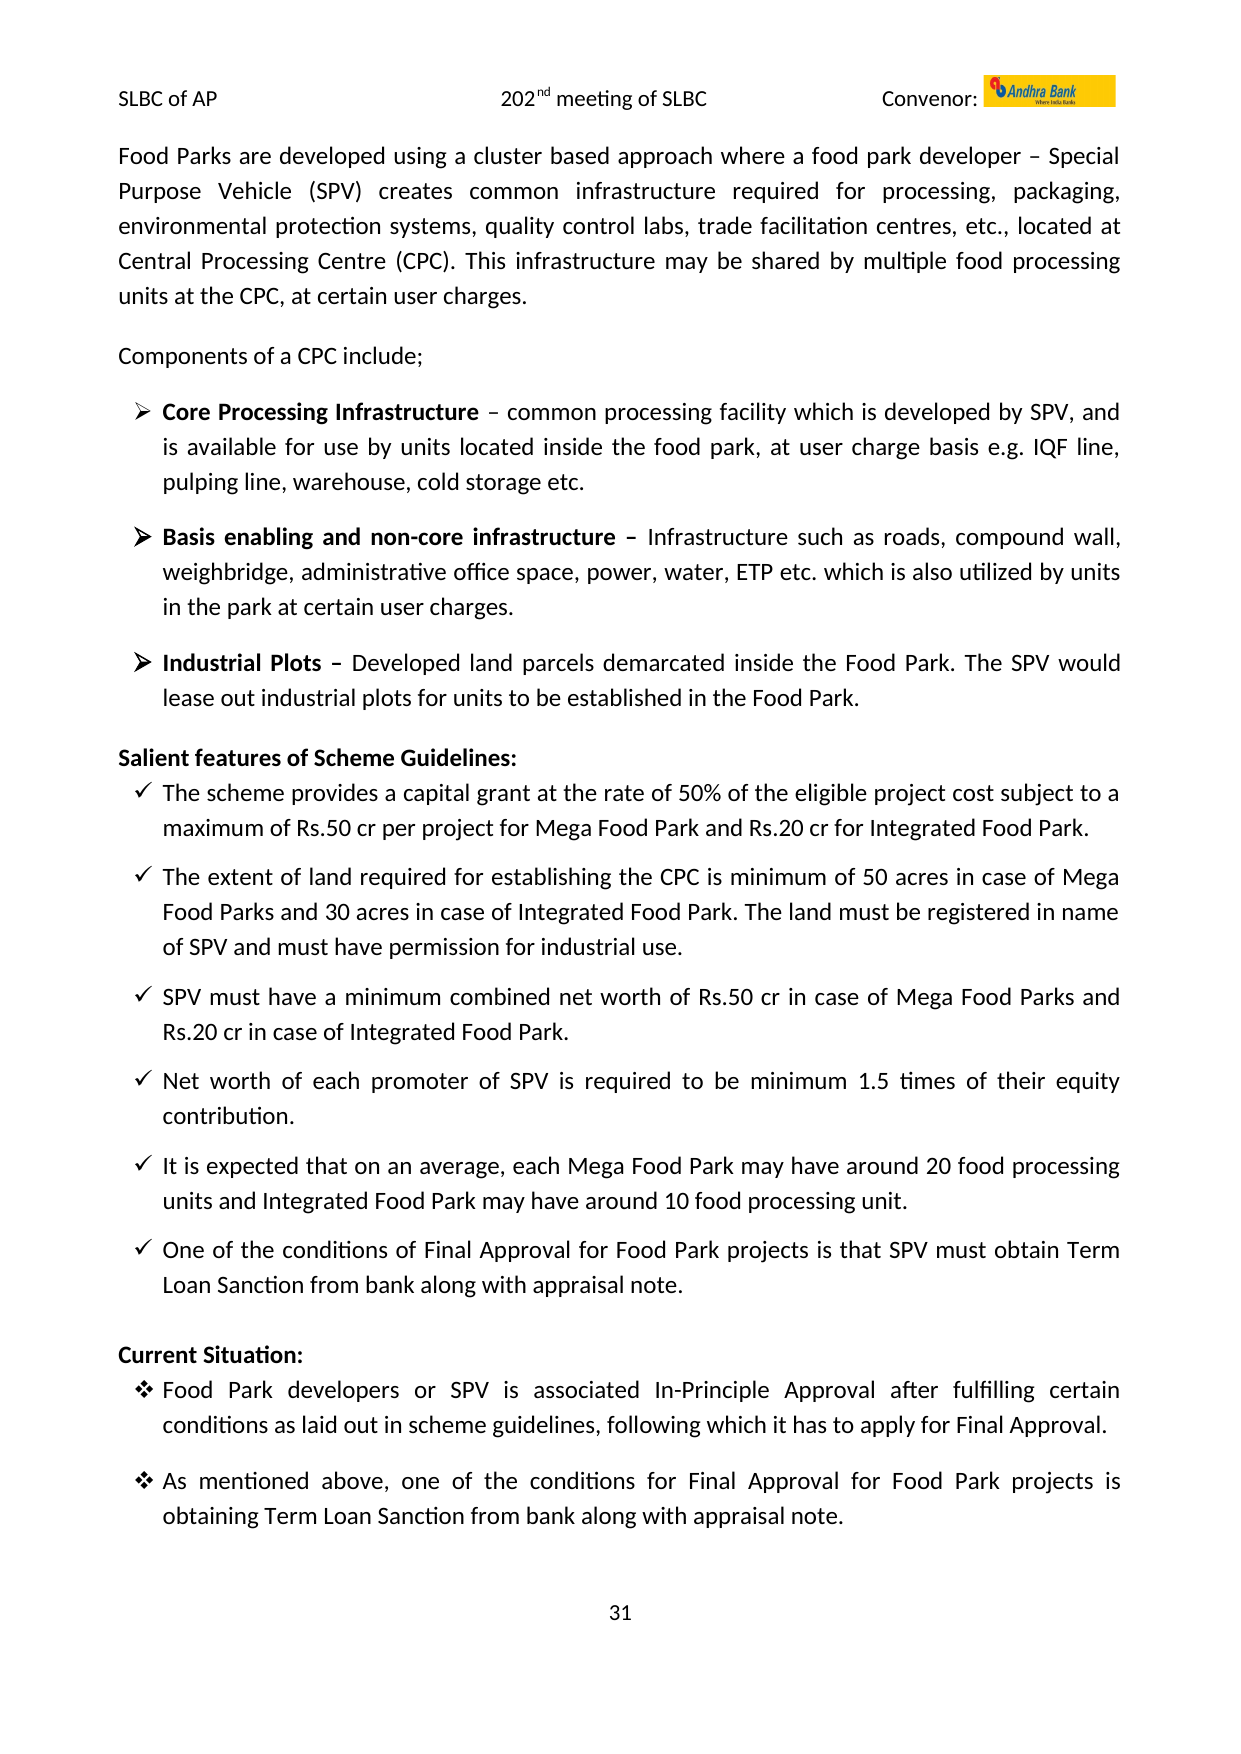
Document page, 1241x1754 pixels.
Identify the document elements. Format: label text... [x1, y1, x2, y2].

text Current Situation: [118, 1340, 1122, 1370]
list Industrial Plots – Developed land parcels demarcated inside the Food Park. The SPV would lease out industrial plots for units to be established in the Food Park. [133, 647, 1122, 712]
list As mentioned above, one of the conditions for Final Approval for Food Park projects is obtaining Term Loan Sanction from bank along with appraisal note. [133, 1465, 1122, 1531]
list Net worth of each promoter of SPV is required to be minimum 1.5 times of their equity contribution. [133, 1066, 1122, 1131]
list The extent of land required for establishing the CPC is minimum of 50 acres in case of Mega Food Parks and 30 acres in case of Integrated Food Park. The land must be registered in name of SPV and must have permission for industrial use. [133, 861, 1122, 962]
text Components of a CPC include; [118, 340, 1122, 371]
picture [983, 75, 1116, 107]
text Salient features of Scheme Guidelines: [118, 742, 1122, 772]
list It is expected that on an average, each Mega Food Park may have around 20 food processing units and Integrated Food Park may have around 10 food processing unit. [133, 1150, 1122, 1216]
text Food Parks are developed using a cluster based approach where a food park developer – Special Purpose Vehicle (SPV) creates common infrastructure required for processing, packaging, environmental protection systems, quality control labs, trade facilitation centres, etc., located at Central Processing Centre (CPC). This infrastructure may be shared by multiple food processing units at the CPC, at certain user charges. [118, 140, 1122, 311]
list The scheme provides a capital grant at the rate of 50% of the eligible project cost subject to a maximum of Rs.50 cr per project for Mega Food Park and Rs.20 cr for Integrated Food Park. [133, 777, 1122, 842]
list Basis enabling and non-core infrastructure – Infrastructure such as roads, compound wall, weighbridge, administrative office space, power, water, ETP etc. which is also utilized by units in the park at certain user charges. [133, 521, 1122, 622]
list Food Park developers or SPV is associated In-Principle Approval after fulfilling certain conditions as laid out in scheme guidelines, following which it has to apply for Final Approval. [133, 1375, 1122, 1440]
list One of the conditions of Final Approval for Food Park projects is that SPV must obtain Term Loan Sanction from bank along with appraisal note. [133, 1235, 1122, 1300]
list Core Processing Infrastructure – common processing facility which is developed by SPV, and is available for use by units located inside the food park, at user charge basis e.g. IQF line, pulping line, warehouse, cold storage etc. [133, 396, 1122, 496]
list SPV must have a minimum combined net worth of Rs.50 cr in case of Mega Food Parks and Rs.20 cr in case of Integrated Food Park. [133, 981, 1122, 1046]
